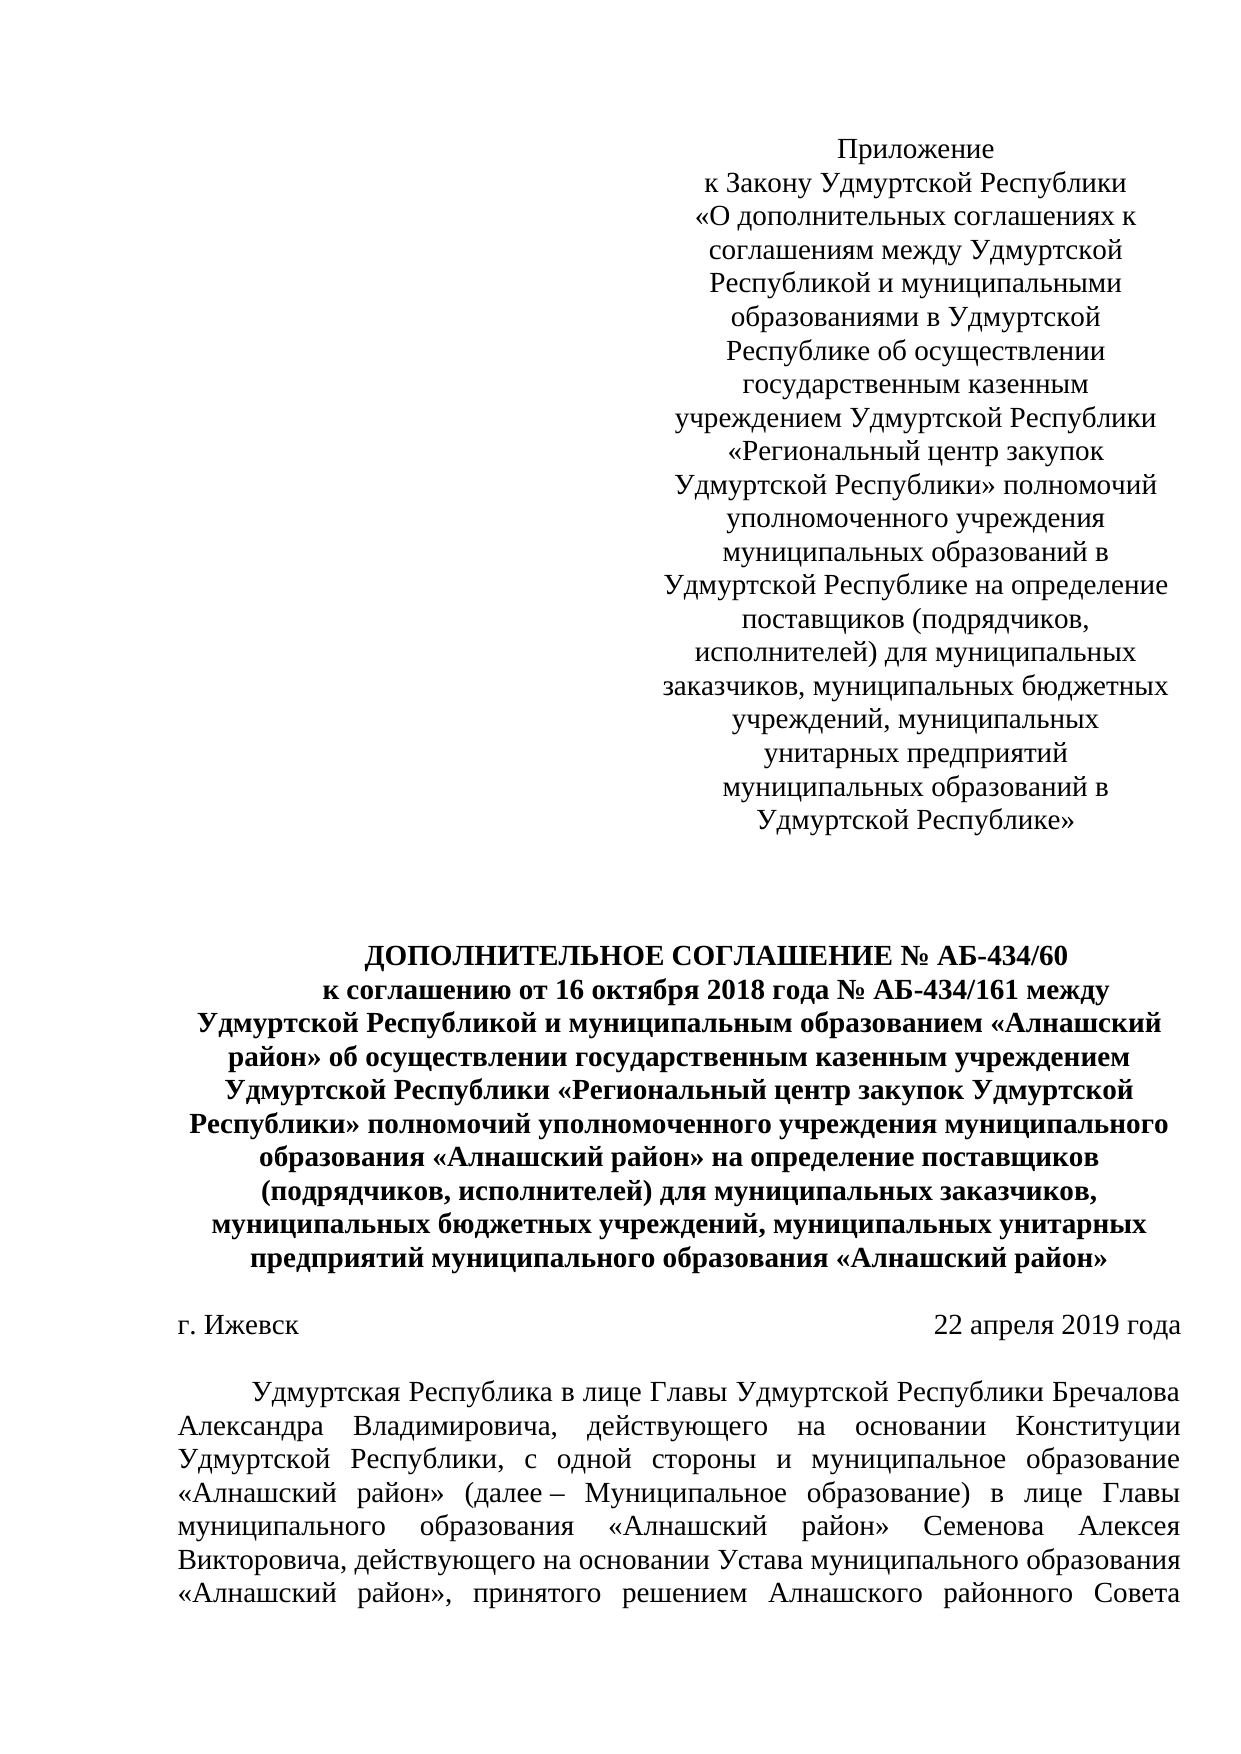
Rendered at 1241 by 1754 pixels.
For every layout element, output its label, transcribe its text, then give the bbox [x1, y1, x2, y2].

table_header Приложение к Закону Удмуртской Республики «О дополнительных соглашениях к соглашениям между Удмуртской Республикой и муниципальными образованиями в Удмуртской Республике об осуществлении государственным казенным учреждением Удмуртской Республики «Региональный центр закупок Удмуртской Республики» полномочий уполномоченного учреждения муниципальных образований в Удмуртской Республике на определение поставщиков (подрядчиков, исполнителей) для муниципальных заказчиков, муниципальных бюджетных учреждений, муниципальных унитарных предприятий муниципальных образований в Удмуртской Республике» [650, 131, 1181, 904]
text ДОПОЛНИТЕЛЬНОЕ СОГЛАШЕНИЕ № АБ-434/60 [177, 938, 1181, 972]
table_header 22 апреля 2019 года [679, 1307, 1181, 1341]
table_header г. Ижевск [177, 1307, 679, 1341]
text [177, 1374, 1181, 1609]
text к соглашению от 16 октября 2018 года № АБ-434/161 между Удмуртской Республикой и муниципальным образованием «Алнашский район» об осуществлении государственным казенным учреждением Удмуртской Республики «Региональный центр закупок Удмуртской Республики» полномочий уполномоченного учреждения муниципального образования «Алнашский район» на определение поставщиков (подрядчиков, исполнителей) для муниципальных заказчиков, муниципальных бюджетных учреждений, муниципальных унитарных предприятий муниципального образования «Алнашский район» [177, 972, 1181, 1274]
